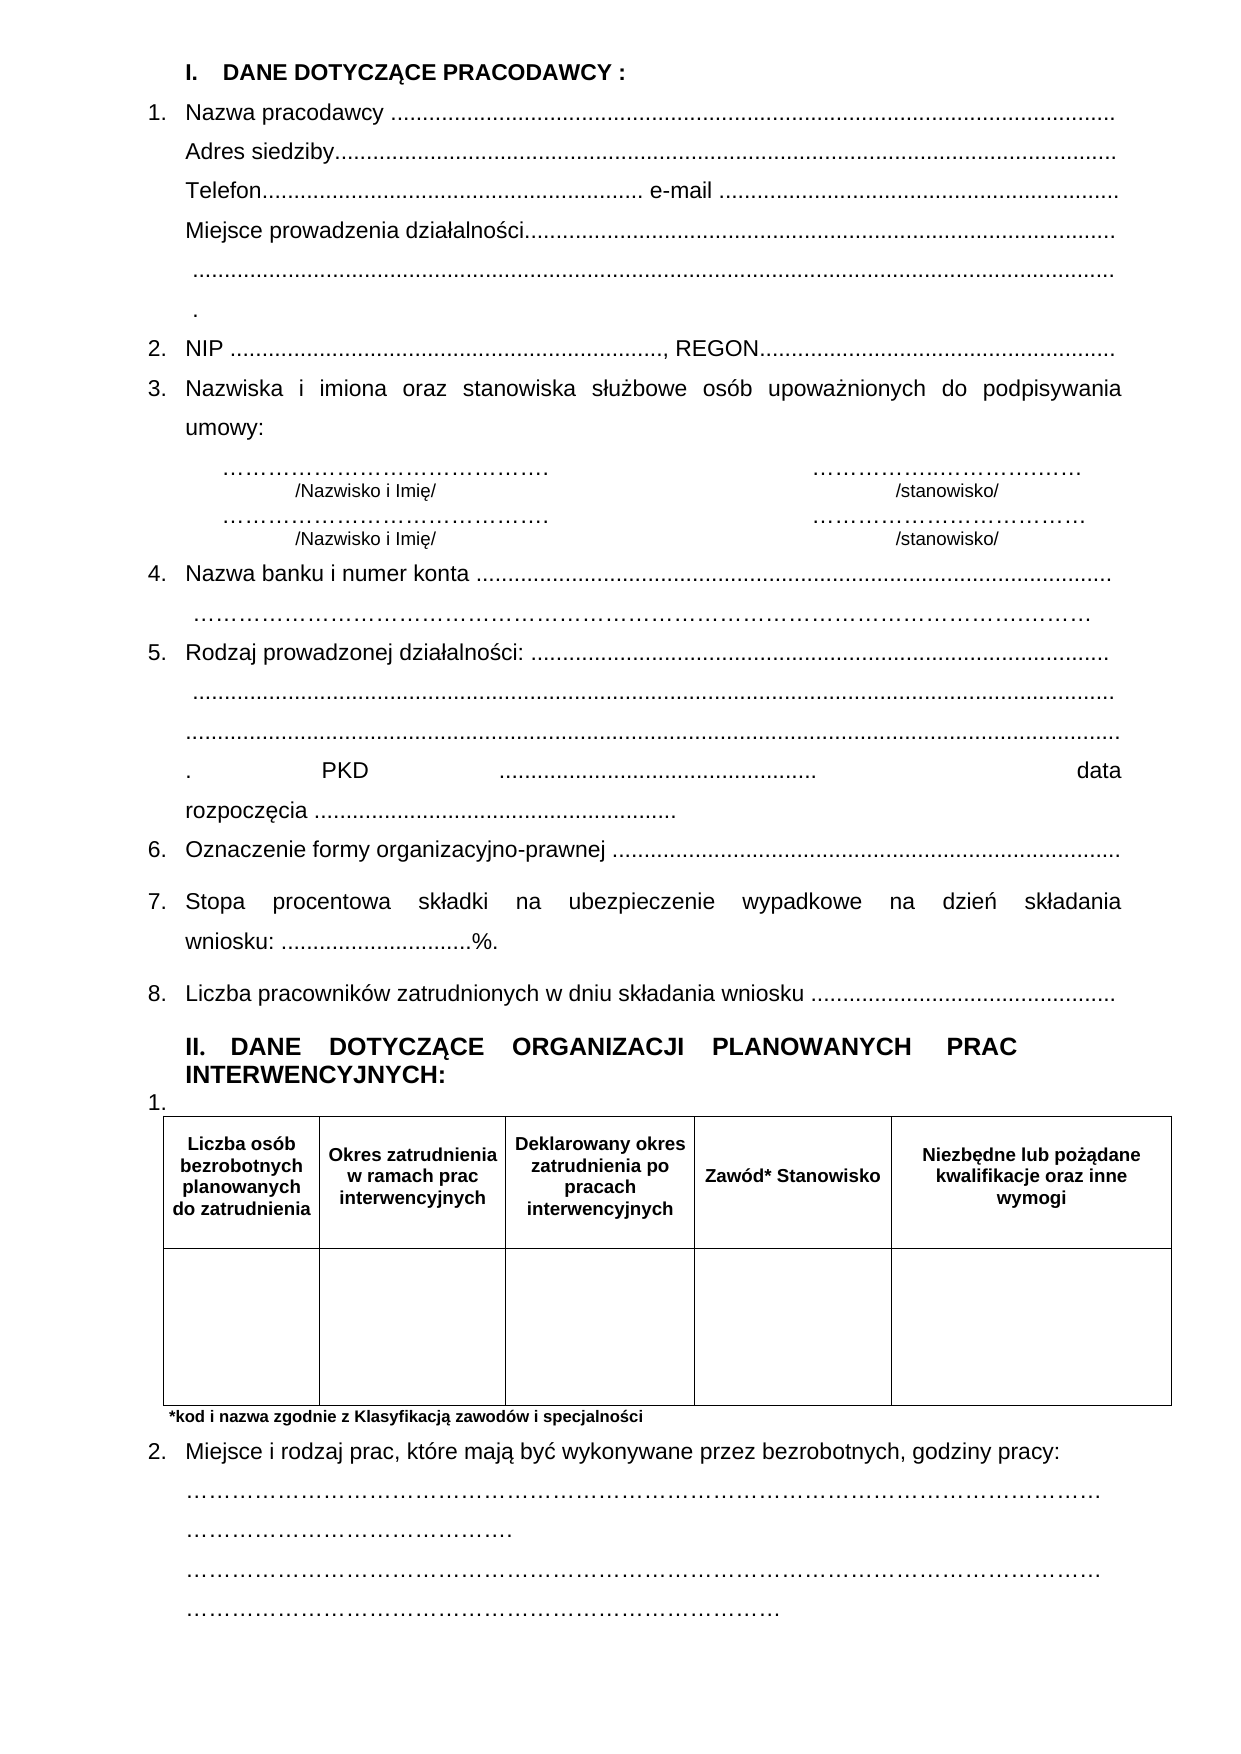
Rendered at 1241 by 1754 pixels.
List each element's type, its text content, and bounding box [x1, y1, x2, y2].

list DANE DOTYCZĄCE PRACODAWCY : [185, 59, 1122, 85]
text ……………………………………. ……………………………… [185, 502, 1122, 528]
table_header Deklarowany okres zatrudnienia po pracach interwencyjnych [506, 1117, 694, 1248]
text /Nazwisko i Imię/ /stanowisko/ [259, 528, 1122, 550]
table_cell [892, 1249, 1171, 1405]
list NIP ...................................................................., REGON........................................................ [148, 335, 1122, 362]
text ……………………………………. ……………..………….…… [148, 454, 1122, 480]
table_header Niezbędne lub pożądane kwalifikacje oraz inne wymogi [892, 1117, 1171, 1248]
list Rodzaj prowadzonej działalności: ........................................................................................... [148, 639, 1122, 665]
text .................................................................................................................................................. [192, 256, 1122, 322]
text Miejsce prowadzenia działalności............................................................................................. [185, 217, 1122, 243]
list Stopa procentowa składki na ubezpieczenie wypadkowe na dzień składania wniosku: ..............................%. [148, 888, 1122, 954]
text ……………………………………………………………………………………………….……… [185, 600, 1122, 626]
list Nazwa banku i numer konta .................................................................................................... [148, 560, 1122, 587]
table_cell [164, 1249, 319, 1405]
text /Nazwisko i Imię/ /stanowisko/ [259, 480, 1122, 502]
table_header Okres zatrudnienia w ramach prac interwencyjnych [320, 1117, 505, 1248]
text Telefon............................................................ e-mail ............................................................... [185, 177, 1122, 204]
list Miejsce i rodzaj prac, które mają być wykonywane przez bezrobotnych, godziny pracy: [148, 1438, 1122, 1464]
list Oznaczenie formy organizacyjno-prawnej ................................................................................ [148, 836, 1122, 862]
table_cell [320, 1249, 505, 1405]
table_header Liczba osób bezrobotnych planowanych do zatrudnienia [164, 1117, 319, 1248]
table_header Zawód* Stanowisko [695, 1117, 891, 1248]
list Liczba pracowników zatrudnionych w dniu składania wniosku ................................................ [148, 979, 1122, 1006]
text ……………………………………………………………………………………………………………………………………………….……………………………………………………………………………………………………………………………………………………………………………… [185, 1477, 1122, 1622]
list Nazwa pracodawcy .................................................................................................................. [148, 98, 1122, 125]
table_cell [506, 1249, 694, 1405]
table_cell [695, 1249, 891, 1405]
text ..................................................................................................................................................................................................................................................................................................... PKD .................................................. data rozpoczęcia ......................................................... [185, 678, 1122, 823]
text II. DANE DOTYCZĄCE ORGANIZACJI PLANOWANYCH PRAC INTERWENCYJNYCH: [185, 1032, 1137, 1089]
text *kod i nazwa zgodnie z Klasyfikacją zawodów i specjalności [162, 1406, 1122, 1426]
list Nazwiska i imiona oraz stanowiska służbowe osób upoważnionych do podpisywania umowy: [148, 375, 1122, 441]
text Adres siedziby........................................................................................................................... [185, 138, 1122, 164]
